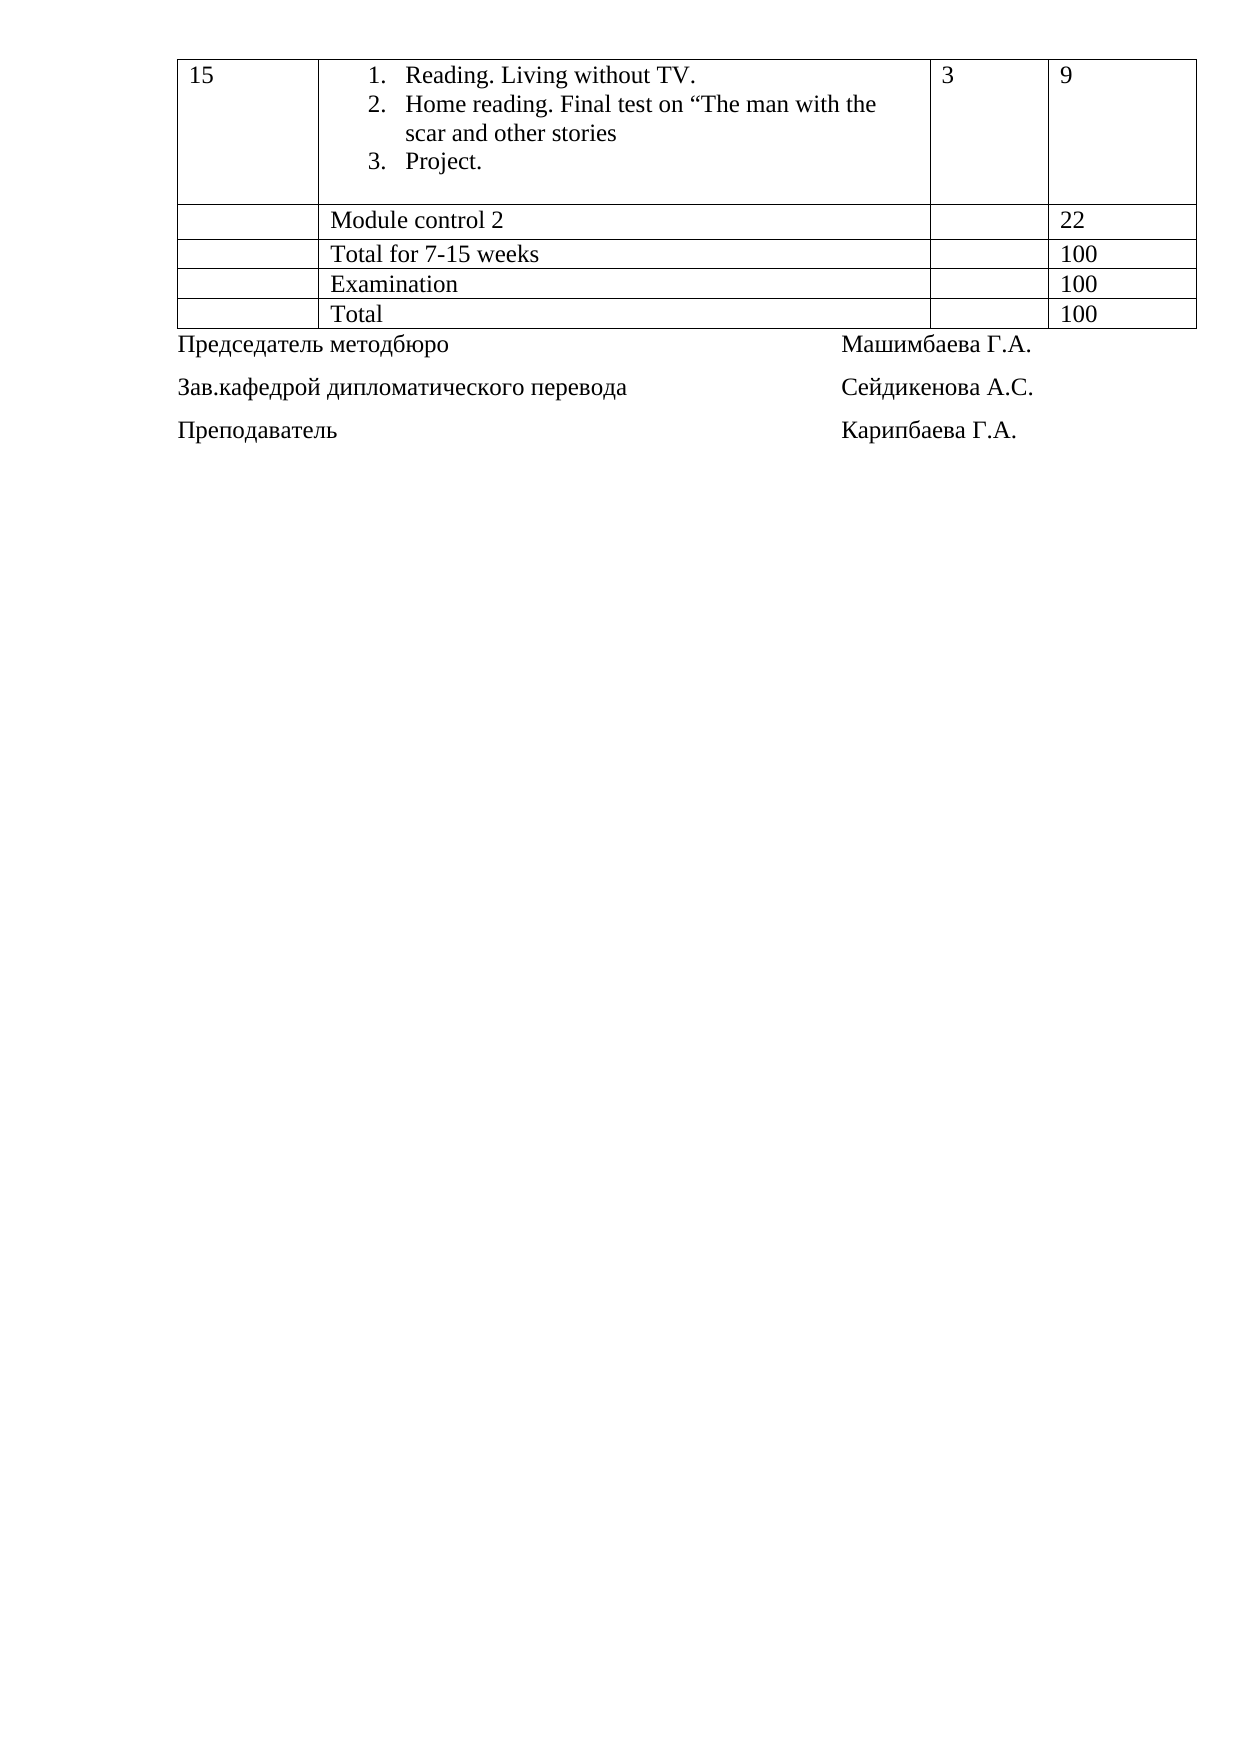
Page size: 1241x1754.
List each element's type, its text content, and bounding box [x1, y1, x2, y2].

text Преподаватель Карипбаева Г.А. [177, 415, 1152, 444]
table_cell [931, 299, 1048, 328]
table_cell [178, 240, 318, 268]
table_cell 22 [1049, 205, 1196, 238]
text Зав.кафедрой дипломатического перевода Сейдикенова А.С. [177, 372, 1152, 401]
table_cell Total [319, 299, 930, 328]
table_cell Total for 7-15 weeks [319, 240, 930, 268]
table_cell [931, 240, 1048, 268]
table_cell Examination [319, 269, 930, 298]
table_cell 15 [178, 60, 318, 204]
table_cell [931, 269, 1048, 298]
table_cell 100 [1049, 299, 1196, 328]
table_cell 3 [931, 60, 1048, 204]
table_cell 9 [1049, 60, 1196, 204]
table_cell [178, 269, 318, 298]
table_cell 100 [1049, 269, 1196, 298]
table_cell [178, 205, 318, 238]
table_cell 100 [1049, 240, 1196, 268]
text Председатель методбюро Машимбаева Г.А. [177, 329, 1152, 358]
table_cell Module control 2 [319, 205, 930, 238]
table_cell Reading. Living without TV. Home reading. Final test on “The man with the scar and other stories Project. [319, 60, 930, 204]
table_cell [178, 299, 318, 328]
table_cell [931, 205, 1048, 238]
